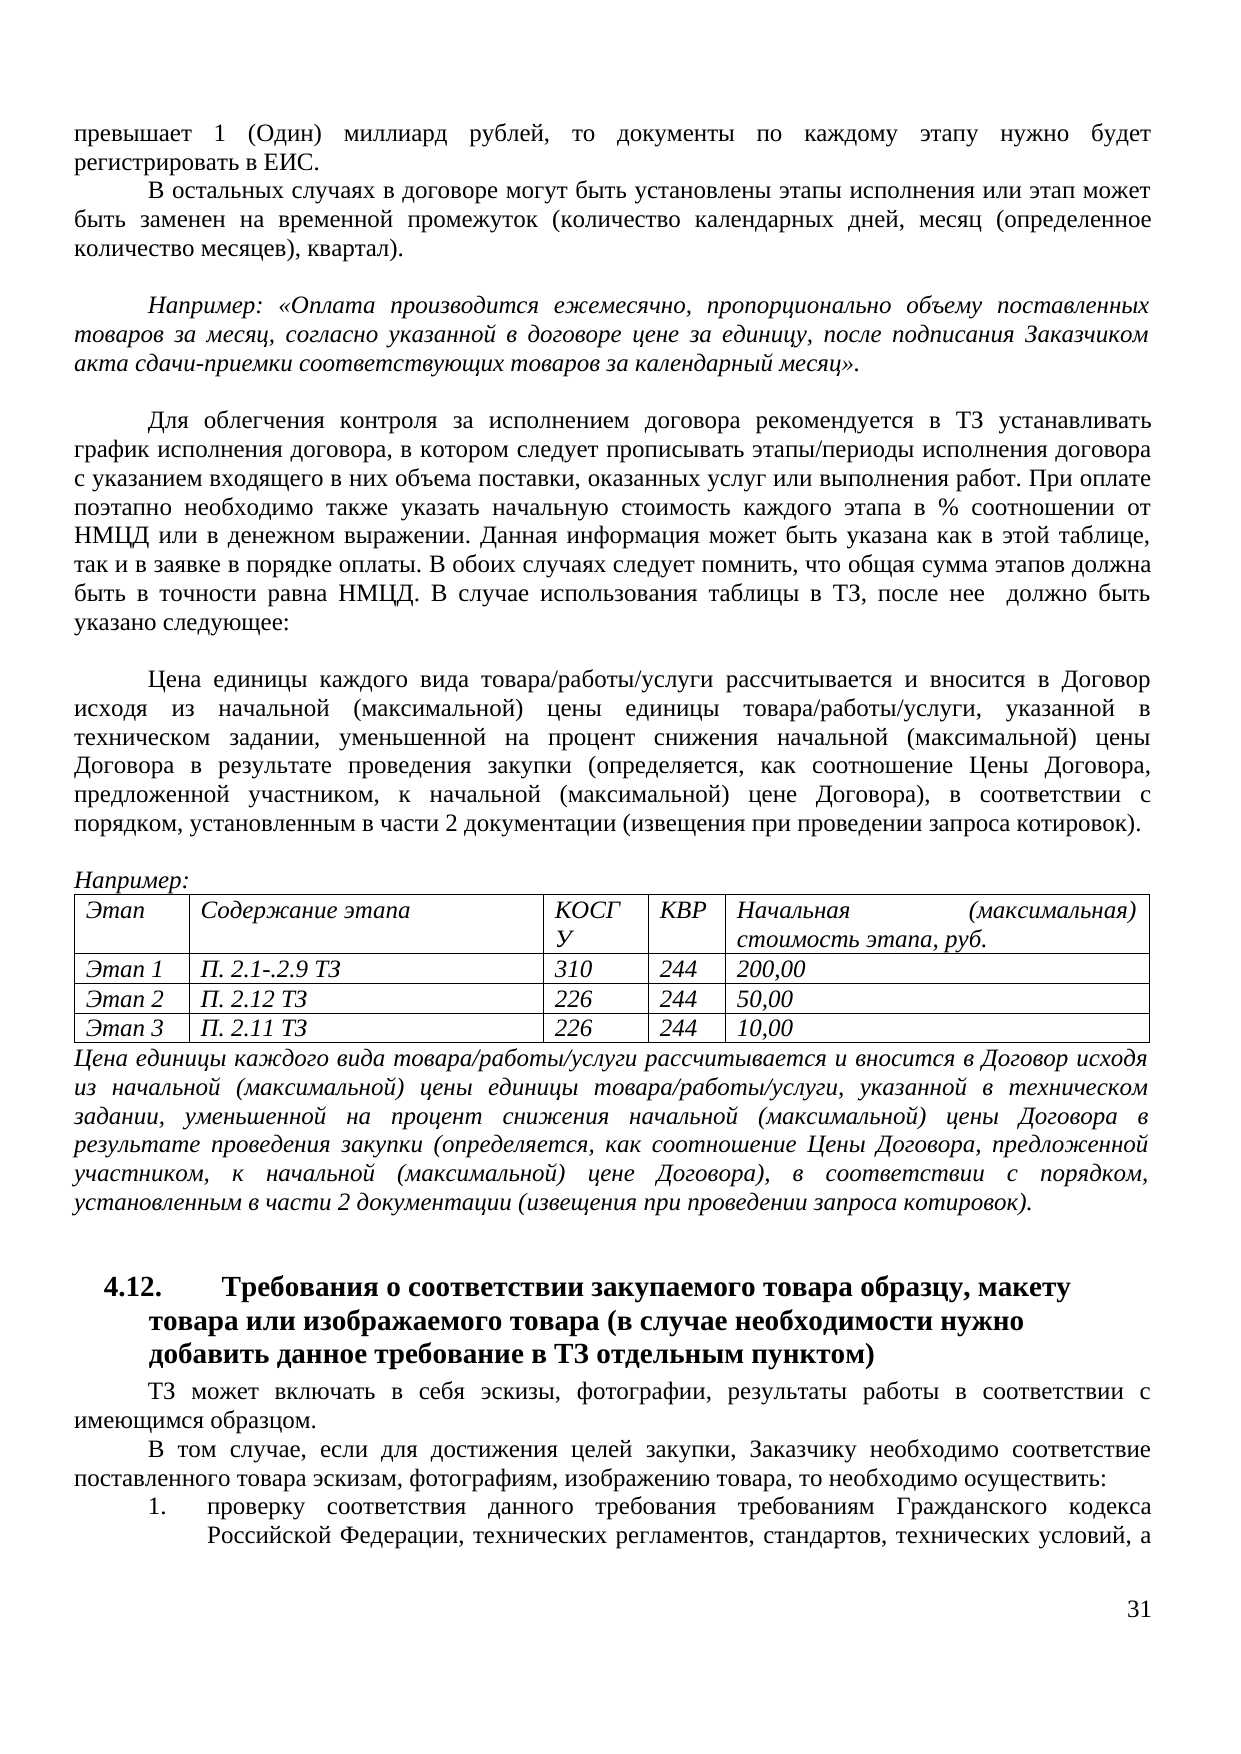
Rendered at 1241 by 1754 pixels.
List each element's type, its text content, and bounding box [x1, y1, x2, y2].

text Например: [74, 866, 1152, 894]
table_cell Этап 3 [75, 1014, 189, 1042]
text Цена единицы каждого вида товара/работы/услуги рассчитывается и вносится в Договор исходя из начальной (максимальной) цены единицы товара/работы/услуги, указанной в техническом задании, уменьшенной на процент снижения начальной (максимальной) цены Договора в результате проведения закупки (определяется, как соотношение Цены Договора, предложенной участником, к начальной (максимальной) цене Договора), в соответствии с порядком, установленным в части 2 документации (извещения при проведении запроса котировок). [74, 1043, 1152, 1216]
text В том случае, если для достижения целей закупки, Заказчику необходимо соответствие поставленного товара эскизам, фотографиям, изображению товара, то необходимо осуществить: [74, 1434, 1152, 1491]
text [74, 118, 1152, 176]
text Цена единицы каждого вида товара/работы/услуги рассчитывается и вносится в Договор исходя из начальной (максимальной) цены единицы товара/работы/услуги, указанной в техническом задании, уменьшенной на процент снижения начальной (максимальной) цены Договора в результате проведения закупки (определяется, как соотношение Цены Договора, предложенной участником, к начальной (максимальной) цене Договора), в соответствии с порядком, установленным в части 2 документации (извещения при проведении запроса котировок). [74, 664, 1152, 837]
table_cell 244 [649, 984, 725, 1012]
table_cell 244 [649, 1014, 725, 1042]
text ТЗ может включать в себя эскизы, фотографии, результаты работы в соответствии с имеющимся образцом. [74, 1376, 1152, 1434]
table_header Этап [75, 895, 189, 953]
table_header КВР [649, 895, 725, 953]
table_cell 50,00 [726, 984, 1149, 1012]
text В остальных случаях в договоре могут быть установлены этапы исполнения или этап может быть заменен на временной промежуток (количество календарных дней, месяц (определенное количество месяцев), квартал). [74, 176, 1152, 262]
table_cell 10,00 [726, 1014, 1149, 1042]
table_cell П. 2.11 ТЗ [190, 1014, 543, 1042]
table_cell 226 [544, 1014, 648, 1042]
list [148, 1491, 1152, 1549]
table_header Содержание этапа [190, 895, 543, 953]
text Для облегчения контроля за исполнением договора рекомендуется в ТЗ устанавливать график исполнения договора, в котором следует прописывать этапы/периоды исполнения договора с указанием входящего в них объема поставки, оказанных услуг или выполнения работ. При оплате поэтапно необходимо также указать начальную стоимость каждого этапа в % соотношении от НМЦД или в денежном выражении. Данная информация может быть указана как в этой таблице, так и в заявке в порядке оплаты. В обоих случаях следует помнить, что общая сумма этапов должна быть в точности равна НМЦД. В случае использования таблицы в ТЗ, после нее должно быть указано следующее: [74, 406, 1152, 636]
table_cell 244 [649, 954, 725, 983]
table_header Начальная (максимальная) стоимость этапа, руб. [726, 895, 1149, 953]
table_header КОСГУ [544, 895, 648, 953]
table_cell 226 [544, 984, 648, 1012]
table_cell П. 2.1-.2.9 ТЗ [190, 954, 543, 983]
text Например: «Оплата производится ежемесячно, пропорционально объему поставленных товаров за месяц, согласно указанной в договоре цене за единицу, после подписания Заказчиком акта сдачи-приемки соответствующих товаров за календарный месяц». [74, 291, 1152, 377]
table_cell 310 [544, 954, 648, 983]
table_cell П. 2.12 ТЗ [190, 984, 543, 1012]
subtitle Требования о соответствии закупаемого товара образцу, макету товара или изображаемого товара (в случае необходимости нужно добавить данное требование в ТЗ отдельным пунктом) [103, 1269, 1152, 1370]
table_cell 200,00 [726, 954, 1149, 983]
table_cell Этап 2 [75, 984, 189, 1012]
table_cell Этап 1 [75, 954, 189, 983]
